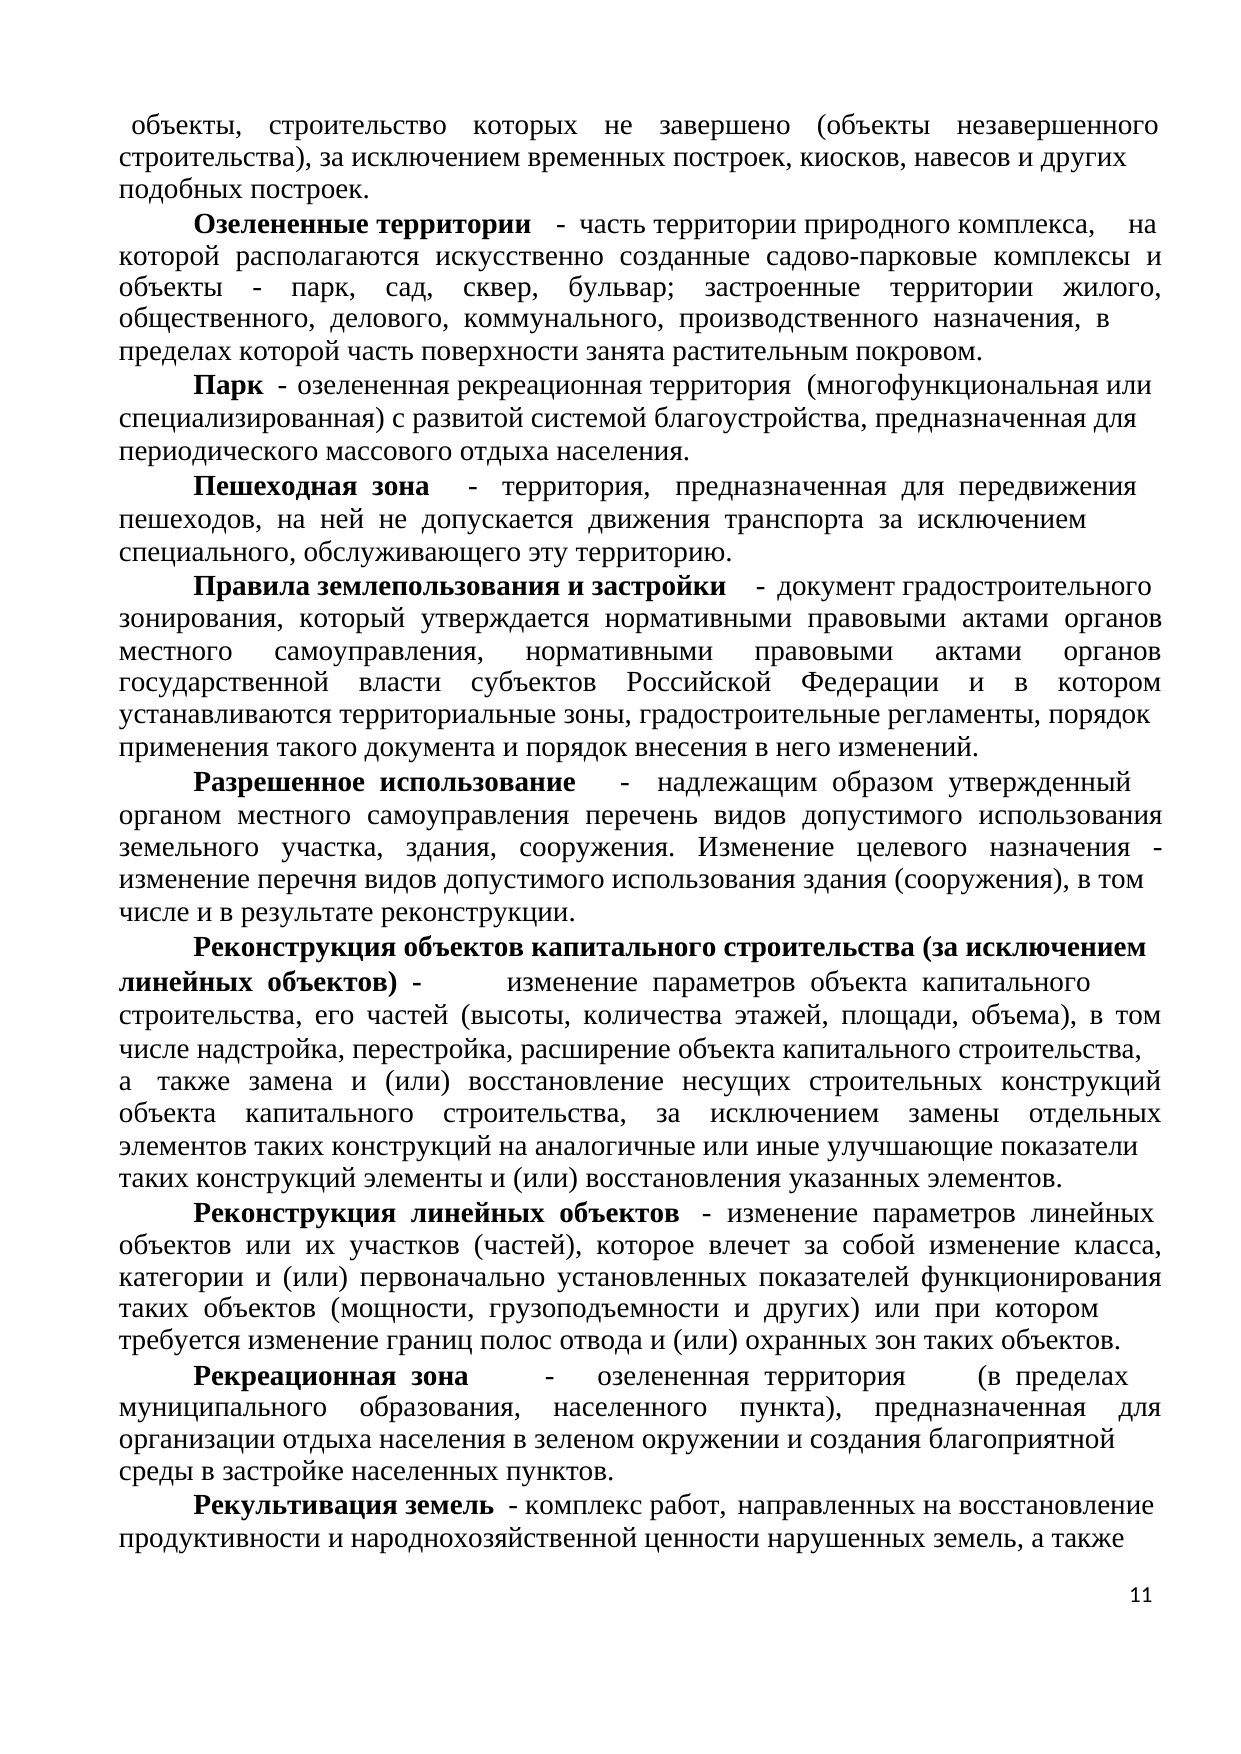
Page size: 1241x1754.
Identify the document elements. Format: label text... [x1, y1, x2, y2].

text Правила землепользования и застройки - документ градостроительного [193, 568, 1169, 602]
text числе и в результате реконструкции. [119, 895, 1169, 928]
text Реконструкция объектов капитального строительства (за исключением [193, 929, 1169, 964]
text линейных объектов) - изменение параметров объекта капитального [119, 964, 1169, 998]
text подобных построек. [119, 172, 1169, 205]
text специализированная) с развитой системой благоустройства, предназначенная для [119, 401, 1169, 434]
text специального, обслуживающего эту территорию. [119, 535, 1169, 568]
text 11 [1129, 1579, 1167, 1608]
text муниципального образования, населенного пункта), предназначенная для организации отдыха населения в зеленом окружении и создания благоприятной [119, 1392, 1162, 1454]
text объектов или их участков (частей), которое влечет за собой изменение класса, категории и (или) первоначально установленных показателей функционирования таких объектов (мощности, грузоподъемности и других) или при котором [119, 1230, 1163, 1323]
text требуется изменение границ полос отвода и (или) охранных зон таких объектов. [119, 1323, 1169, 1356]
text таких конструкций элементы и (или) восстановления указанных элементов. [119, 1162, 1169, 1194]
text пределах которой часть поверхности занята растительным покровом. [119, 334, 1169, 367]
text Парк - озелененная рекреационная территория (многофункциональная или [193, 367, 1169, 401]
list также замена и (или) восстановление несущих строительных конструкций объекта капитального строительства, за исключением замены отдельных элементов таких конструкций на аналогичные или иные улучшающие показатели [119, 1065, 1163, 1162]
text среды в застройке населенных пунктов. [119, 1454, 1169, 1487]
text пешеходов, на ней не допускается движения транспорта за исключением [119, 502, 1169, 535]
text органом местного самоуправления перечень видов допустимого использования земельного участка, здания, сооружения. Изменение целевого назначения - изменение перечня видов допустимого использования здания (сооружения), в том [119, 798, 1163, 895]
text Рекультивация земель - комплекс работ, направленных на восстановление [193, 1487, 1169, 1521]
text Рекреационная зона - озелененная территория (в пределах [193, 1357, 1169, 1392]
text периодического массового отдыха населения. [119, 434, 1169, 467]
text Озелененные территории - часть территории природного комплекса, на [193, 206, 1169, 240]
text зонирования, который утверждается нормативными правовыми актами органов местного самоуправления, нормативными правовыми актами органов государственной власти субъектов Российской Федерации и в котором устанавливаются территориальные зоны, градостроительные регламенты, порядок [119, 602, 1163, 730]
text Разрешенное использование - надлежащим образом утвержденный [193, 764, 1169, 798]
text которой располагаются искусственно созданные садово-парковые комплексы и объекты - парк, сад, сквер, бульвар; застроенные территории жилого, общественного, делового, коммунального, производственного назначения, в [119, 240, 1163, 334]
text продуктивности и народнохозяйственной ценности нарушенных земель, а также [119, 1521, 1169, 1554]
text применения такого документа и порядок внесения в него изменений. [119, 730, 1169, 763]
text строительства, его частей (высоты, количества этажей, площади, объема), в том числе надстройка, перестройка, расширение объекта капитального строительства, [119, 998, 1163, 1065]
text Реконструкция линейных объектов - изменение параметров линейных [193, 1195, 1169, 1230]
text объекты, строительство которых не завершено (объекты незавершенного строительства), за исключением временных построек, киосков, навесов и других [119, 110, 1161, 172]
text Пешеходная зона - территория, предназначенная для передвижения [193, 468, 1169, 502]
